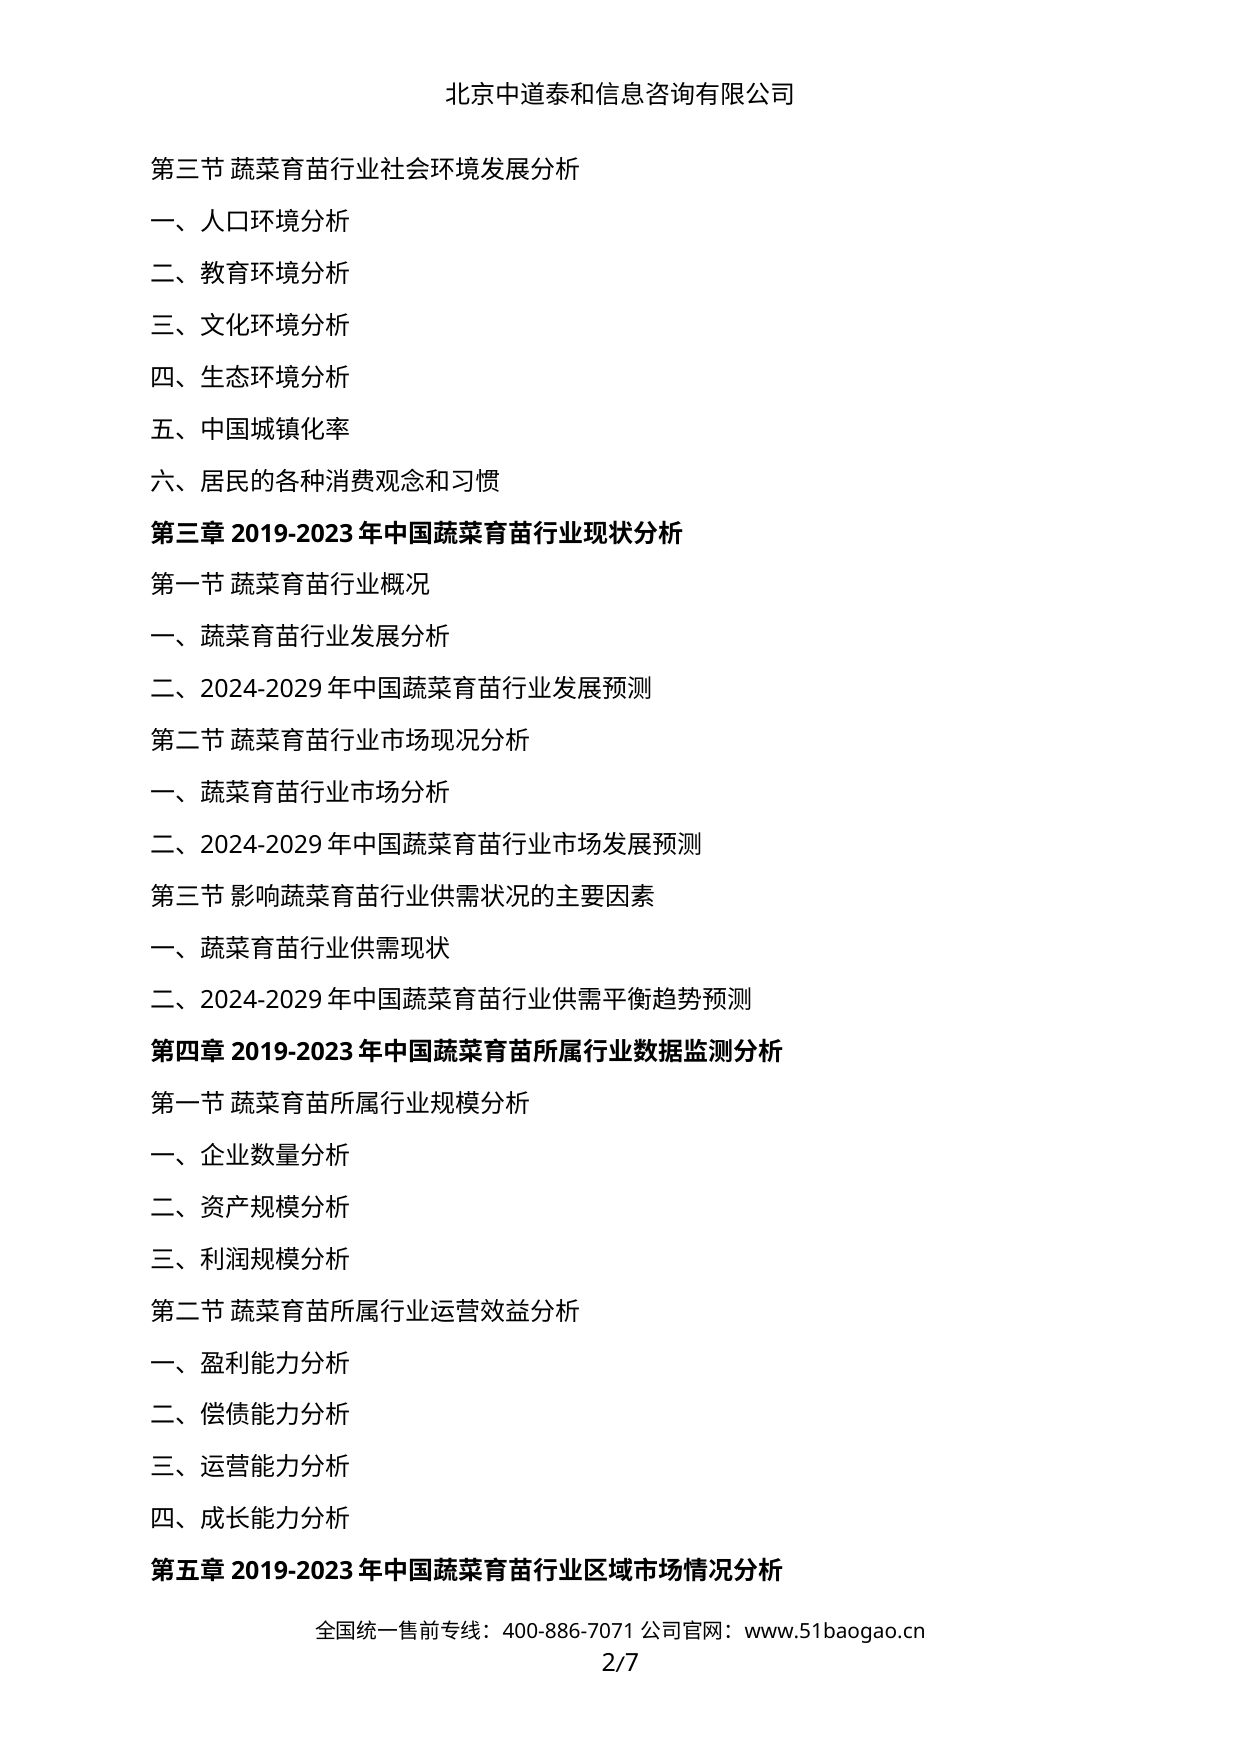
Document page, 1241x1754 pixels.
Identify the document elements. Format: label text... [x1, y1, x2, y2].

text 一、企业数量分析 [150, 1136, 1090, 1172]
text 一、蔬菜育苗行业市场分析 [150, 772, 1090, 809]
text 二、2024-2029年中国蔬菜育苗行业发展预测 [150, 669, 1090, 705]
text 五、中国城镇化率 [150, 409, 1090, 446]
text 一、人口环境分析 [150, 202, 1090, 238]
text 六、居民的各种消费观念和习惯 [150, 461, 1090, 497]
text 第三节 蔬菜育苗行业社会环境发展分析 [150, 150, 1090, 186]
text 四、生态环境分析 [150, 357, 1090, 394]
text 第二节 蔬菜育苗所属行业运营效益分析 [150, 1291, 1090, 1327]
text 二、教育环境分析 [150, 254, 1090, 290]
text 四、成长能力分析 [150, 1499, 1090, 1535]
text 第一节 蔬菜育苗所属行业规模分析 [150, 1084, 1090, 1120]
text 一、蔬菜育苗行业供需现状 [150, 928, 1090, 964]
text 三、运营能力分析 [150, 1447, 1090, 1483]
text 一、蔬菜育苗行业发展分析 [150, 617, 1090, 653]
text 二、2024-2029年中国蔬菜育苗行业市场发展预测 [150, 824, 1090, 861]
text 三、利润规模分析 [150, 1239, 1090, 1276]
text 三、文化环境分析 [150, 306, 1090, 342]
text 第三章 2019-2023年中国蔬菜育苗行业现状分析 [150, 513, 1090, 549]
text 二、偿债能力分析 [150, 1395, 1090, 1431]
text 第四章 2019-2023年中国蔬菜育苗所属行业数据监测分析 [150, 1032, 1090, 1068]
text 第二节 蔬菜育苗行业市场现况分析 [150, 721, 1090, 757]
text 二、资产规模分析 [150, 1187, 1090, 1224]
text 一、盈利能力分析 [150, 1343, 1090, 1379]
text 第三节 影响蔬菜育苗行业供需状况的主要因素 [150, 876, 1090, 912]
text 第一节 蔬菜育苗行业概况 [150, 565, 1090, 601]
text 二、2024-2029年中国蔬菜育苗行业供需平衡趋势预测 [150, 980, 1090, 1016]
text 第五章 2019-2023年中国蔬菜育苗行业区域市场情况分析 [150, 1551, 1090, 1587]
